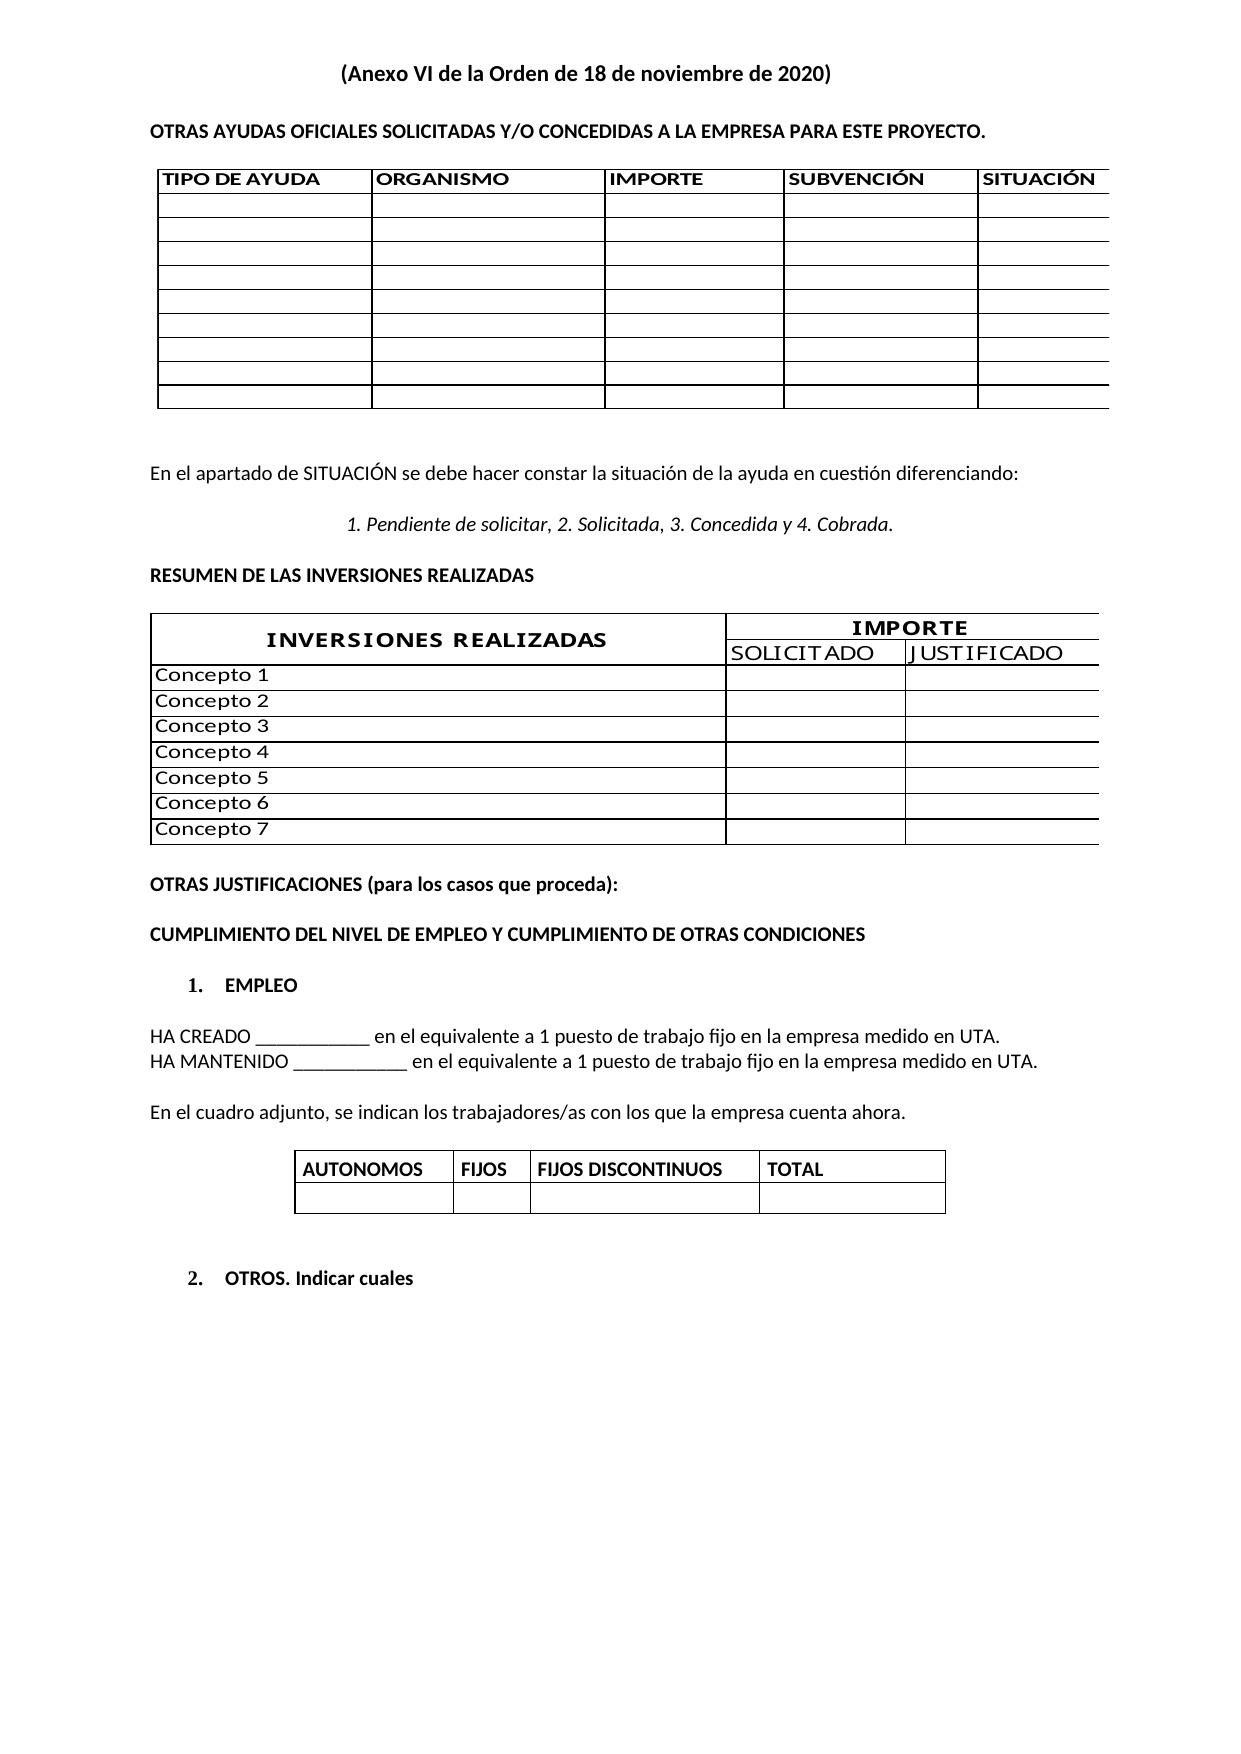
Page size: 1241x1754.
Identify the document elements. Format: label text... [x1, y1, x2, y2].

table_cell [531, 1183, 759, 1213]
text HA MANTENIDO ___________ en el equivalente a 1 puesto de trabajo fijo en la empresa medido en UTA. [150, 1049, 1090, 1074]
list EMPLEO [187, 972, 1090, 998]
text RESUMEN DE LAS INVERSIONES REALIZADAS [150, 562, 1090, 588]
table_header AUTONOMOS [296, 1151, 453, 1182]
table_header TOTAL [760, 1151, 945, 1182]
list OTROS. Indicar cuales [187, 1265, 1090, 1290]
table_cell [454, 1183, 530, 1213]
text 1. Pendiente de solicitar, 2. Solicitada, 3. Concedida y 4. Cobrada. [150, 511, 1090, 537]
table_cell [760, 1183, 945, 1213]
text OTRAS AYUDAS OFICIALES SOLICITADAS Y/O CONCEDIDAS A LA EMPRESA PARA ESTE PROYECTO. [150, 118, 1090, 143]
text En el cuadro adjunto, se indican los trabajadores/as con los que la empresa cuenta ahora. [150, 1099, 1090, 1125]
text En el apartado de SITUACIÓN se debe hacer constar la situación de la ayuda en cuestión diferenciando: [150, 461, 1090, 486]
table_header FIJOS DISCONTINUOS [531, 1151, 759, 1182]
table_header [150, 169, 1128, 435]
text OTRAS JUSTIFICACIONES (para los casos que proceda): [150, 871, 1090, 896]
table_cell [296, 1183, 453, 1213]
text HA CREADO ___________ en el equivalente a 1 puesto de trabajo fijo en la empresa medido en UTA. [150, 1023, 1090, 1049]
table_header FIJOS [454, 1151, 530, 1182]
text CUMPLIMIENTO DEL NIVEL DE EMPLEO Y CUMPLIMIENTO DE OTRAS CONDICIONES [150, 922, 1090, 947]
